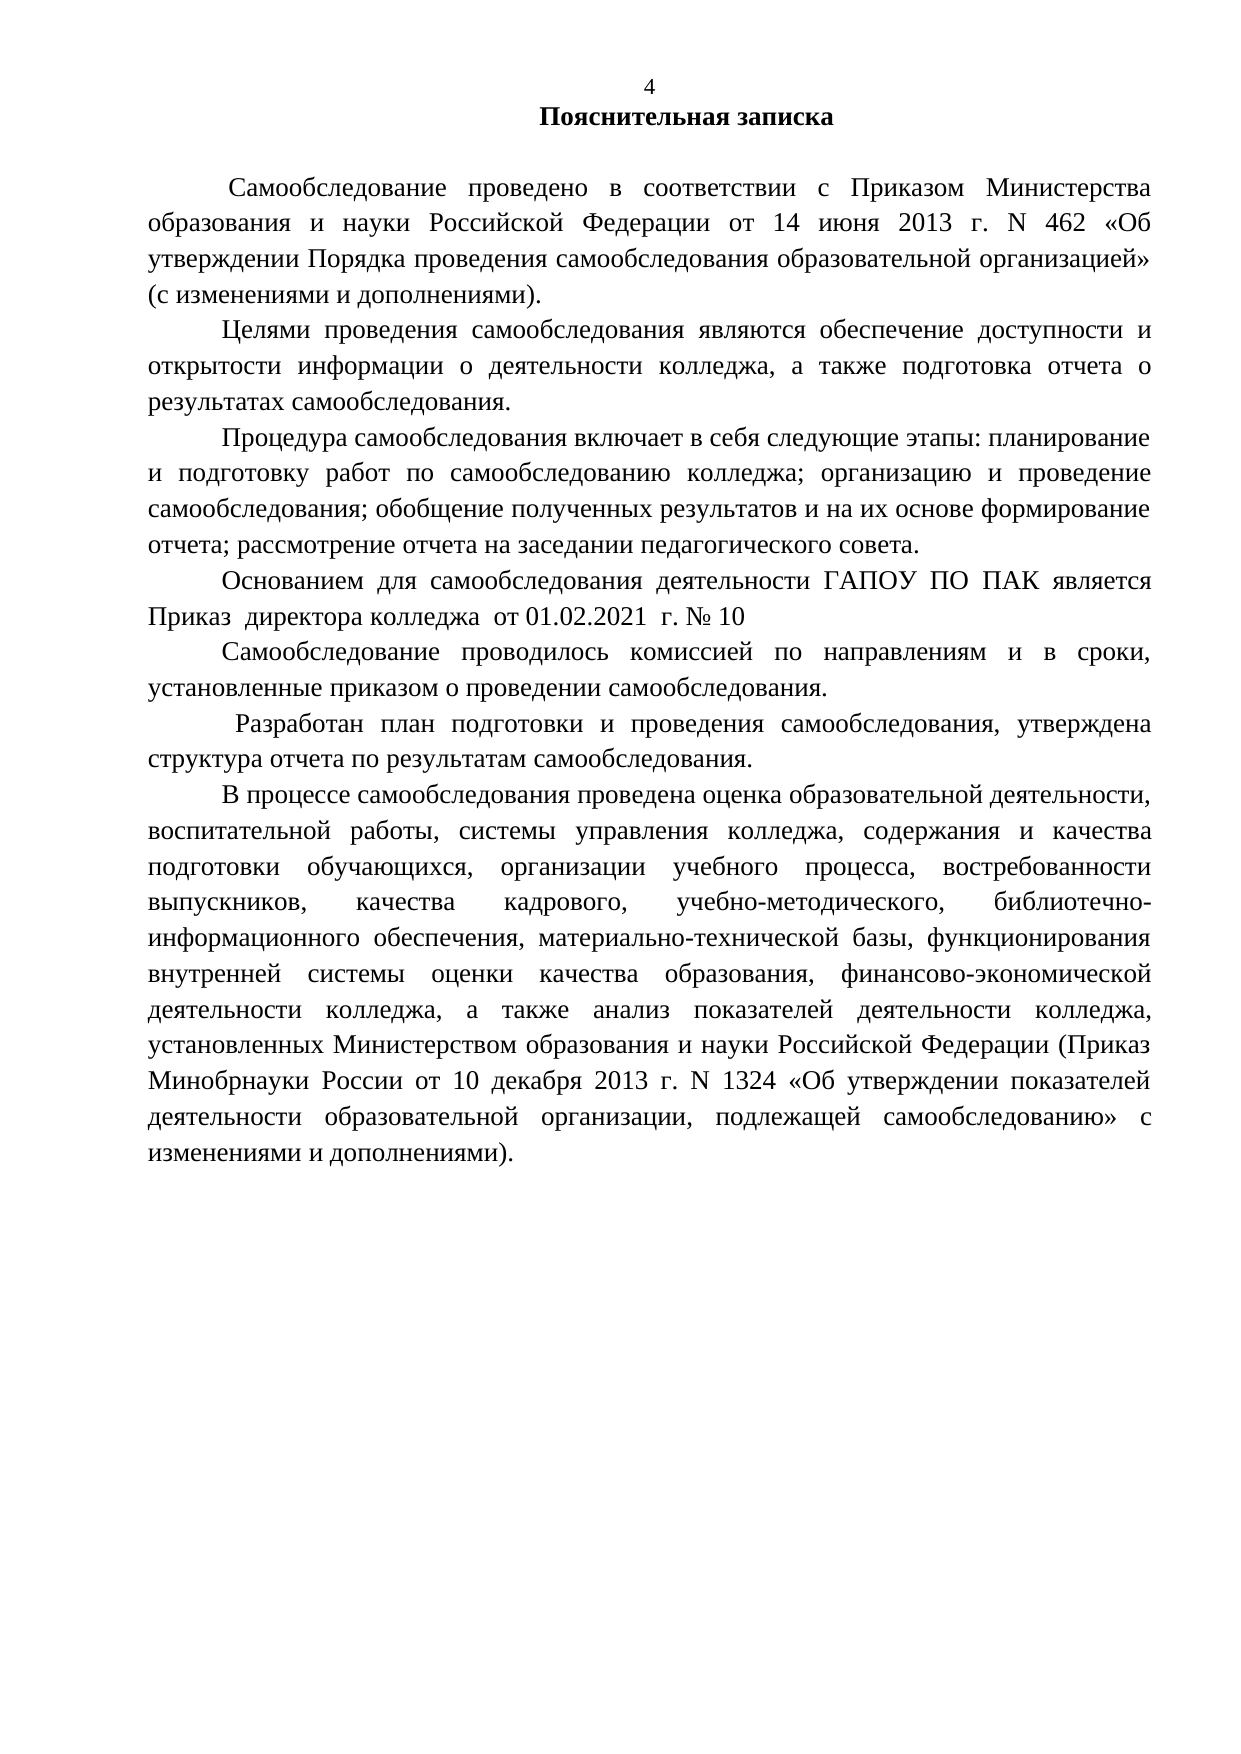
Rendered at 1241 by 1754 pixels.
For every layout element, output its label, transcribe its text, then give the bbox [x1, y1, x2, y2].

text Пояснительная записка [539, 100, 1163, 131]
text Основанием для самообследования деятельности ГАПОУ ПО ПАК является Приказ директора колледжа от 01.02.2021 г. № 10 [148, 564, 1152, 631]
text Самообследование проведено в соответствии с Приказом Министерства образования и науки Российской Федерации от 14 июня 2013 г. N 462 «Об утверждении Порядка проведения самообследования образовательной организацией» (с изменениями и дополнениями). [148, 171, 1151, 309]
text В процессе самообследования проведена оценка образовательной деятельности, воспитательной работы, системы управления колледжа, содержания и качества подготовки обучающихся, организации учебного процесса, востребованности выпускников, качества кадрового, учебно-методического, библиотечно- информационного обеспечения, материально-технической базы, функционирования внутренней системы оценки качества образования, финансово-экономической деятельности колледжа, а также анализ показателей деятельности колледжа, установленных Министерством образования и науки Российской Федерации (Приказ Минобрнауки России от 10 декабря 2013 г. N 1324 «Об утверждении показателей деятельности образовательной организации, подлежащей самообследованию» с изменениями и дополнениями). [148, 778, 1152, 1167]
text Самообследование проводилось комиссией по направлениям и в сроки, установленные приказом о проведении самообследования. [148, 635, 1151, 702]
text Целями проведения самообследования являются обеспечение доступности и открытости информации о деятельности колледжа, а также подготовка отчета о результатах самообследования. [148, 314, 1151, 416]
text Разработан план подготовки и проведения самообследования, утверждена структура отчета по результатам самообследования. [148, 707, 1152, 774]
text Процедура самообследования включает в себя следующие этапы: планирование и подготовку работ по самообследованию колледжа; организацию и проведение самообследования; обобщение полученных результатов и на их основе формирование отчета; рассмотрение отчета на заседании педагогического совета. [148, 421, 1151, 559]
